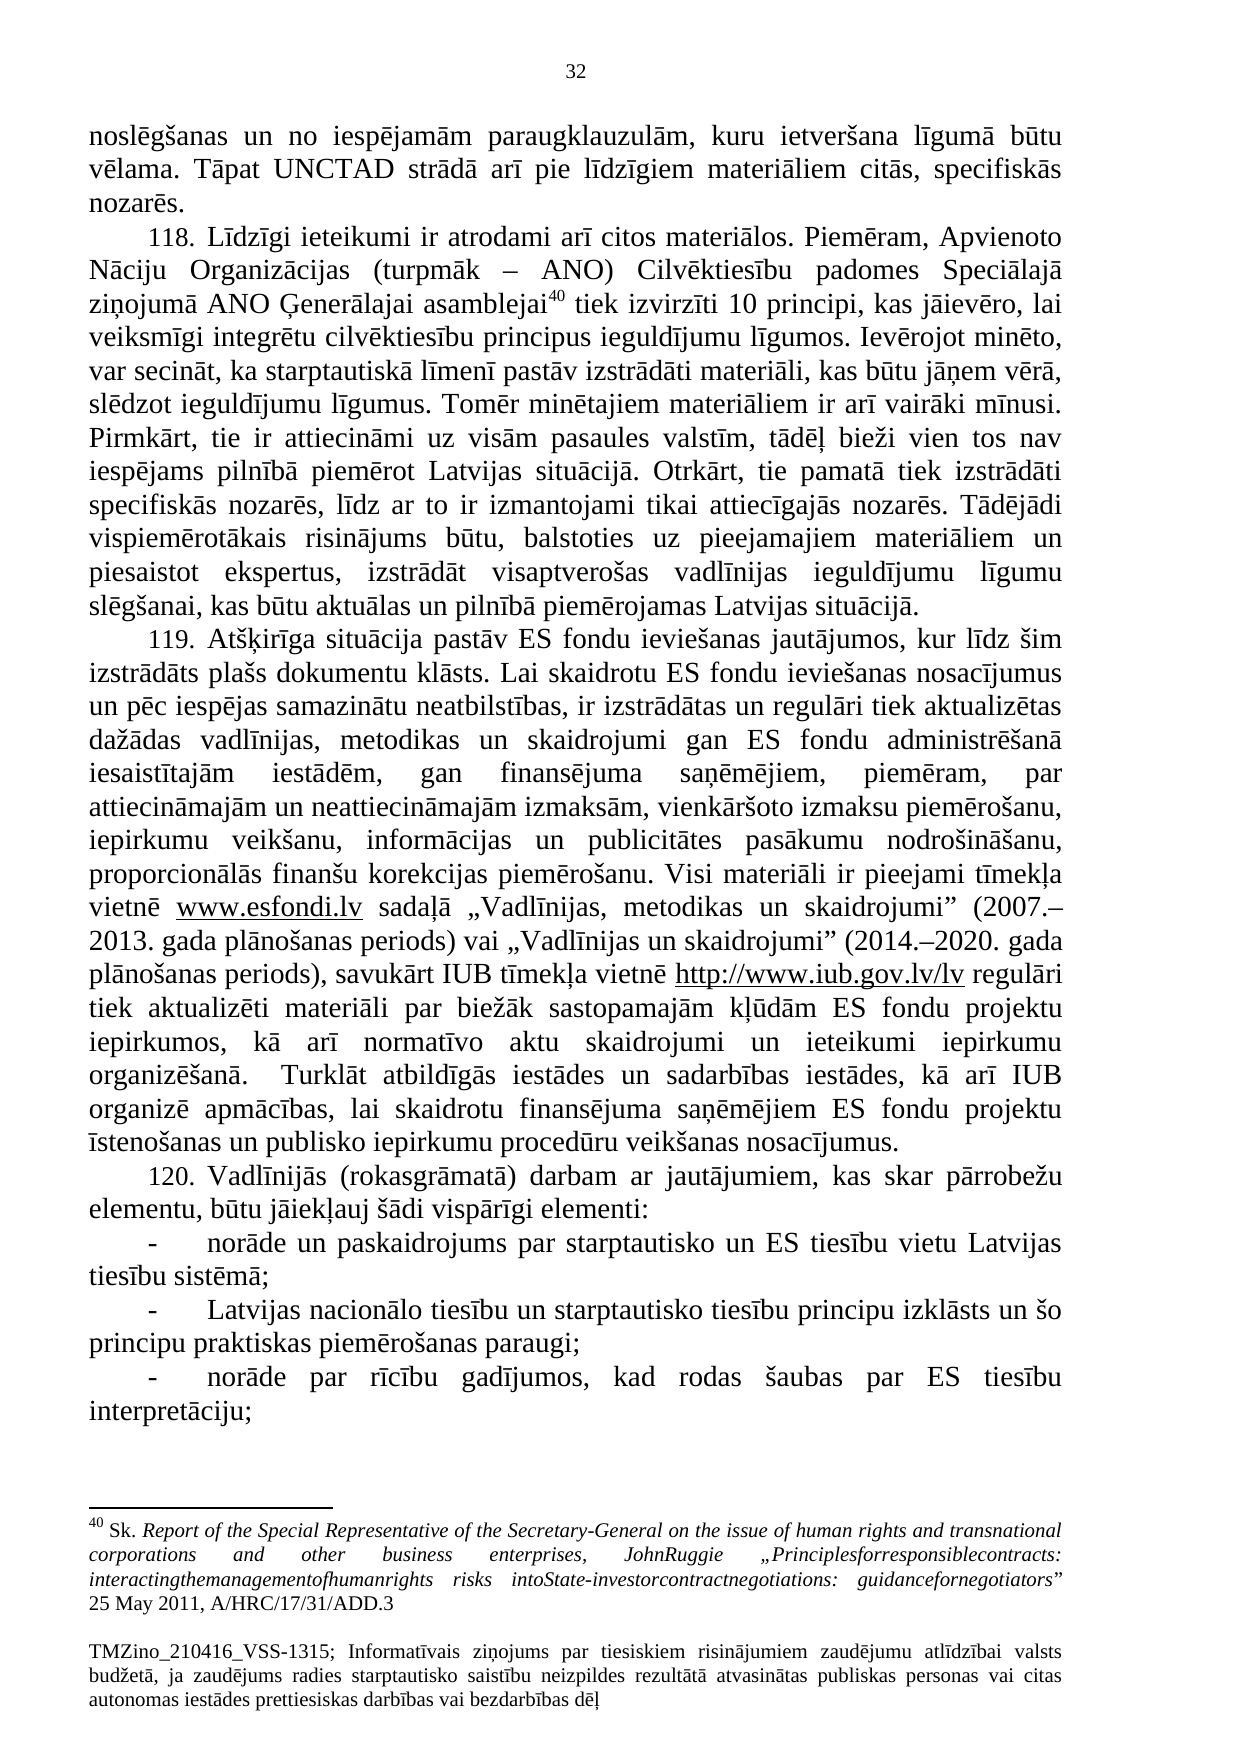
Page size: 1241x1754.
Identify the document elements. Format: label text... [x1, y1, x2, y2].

list Līdzīgi ieteikumi ir atrodami arī citos materiālos. Piemēram, Apvienoto Nāciju Organizācijas (turpmāk – ANO) Cilvēktiesību padomes Speciālajā ziņojumā ANO Ģenerālajai asamblejai tiek izvirzīti 10 principi, kas jāievēro, lai veiksmīgi integrētu cilvēktiesību principus ieguldījumu līgumos. Ievērojot minēto, var secināt, ka starptautiskā līmenī pastāv izstrādāti materiāli, kas būtu jāņem vērā, slēdzot ieguldījumu līgumus. Tomēr minētajiem materiāliem ir arī vairāki mīnusi. Pirmkārt, tie ir attiecināmi uz visām pasaules valstīm, tādēļ bieži vien tos nav iespējams pilnībā piemērot Latvijas situācijā. Otrkārt, tie pamatā tiek izstrādāti specifiskās nozarēs, līdz ar to ir izmantojami tikai attiecīgajās nozarēs. Tādējādi vispiemērotākais risinājums būtu, balstoties uz pieejamajiem materiāliem un piesaistot ekspertus, izstrādāt visaptverošas vadlīnijas ieguldījumu līgumu slēgšanai, kas būtu aktuālas un pilnībā piemērojamas Latvijas situācijā. [89, 219, 1063, 621]
list Latvijas nacionālo tiesību un starptautisko tiesību principu izklāsts un šo principu praktiskas piemērošanas paraugi; [89, 1292, 1063, 1359]
list norāde un paskaidrojums par starptautisko un ES tiesību vietu Latvijas tiesību sistēmā; [89, 1225, 1063, 1292]
list Vadlīnijās (rokasgrāmatā) darbam ar jautājumiem, kas skar pārrobežu elementu, būtu jāiekļauj šādi vispārīgi elementi: [89, 1158, 1063, 1225]
list Atšķirīga situācija pastāv ES fondu ieviešanas jautājumos, kur līdz šim izstrādāts plašs dokumentu klāsts. Lai skaidrotu ES fondu ieviešanas nosacījumus un pēc iespējas samazinātu neatbilstības, ir izstrādātas un regulāri tiek aktualizētas dažādas vadlīnijas, metodikas un skaidrojumi gan ES fondu administrēšanā iesaistītajām iestādēm, gan finansējuma saņēmējiem, piemēram, par attiecināmajām un neattiecināmajām izmaksām, vienkāršoto izmaksu piemērošanu, iepirkumu veikšanu, informācijas un publicitātes pasākumu nodrošināšanu, proporcionālās finanšu korekcijas piemērošanu. Visi materiāli ir pieejami tīmekļa vietnē www.esfondi.lv sadaļā „Vadlīnijas, metodikas un skaidrojumi” (2007.–2013. gada plānošanas periods) vai „Vadlīnijas un skaidrojumi” (2014.–2020. gada plānošanas periods), savukārt IUB tīmekļa vietnē http://www.iub.gov.lv/lv regulāri tiek aktualizēti materiāli par biežāk sastopamajām kļūdām ES fondu projektu iepirkumos, kā arī normatīvo aktu skaidrojumi un ieteikumi iepirkumu organizēšanā. Turklāt atbildīgās iestādes un sadarbības iestādes, kā arī IUB organizē apmācības, lai skaidrotu finansējuma saņēmējiem ES fondu projektu īstenošanas un publisko iepirkumu procedūru veikšanas nosacījumus. [89, 621, 1063, 1158]
list norāde par rīcību gadījumos, kad rodas šaubas par ES tiesību interpretāciju; [89, 1359, 1063, 1426]
